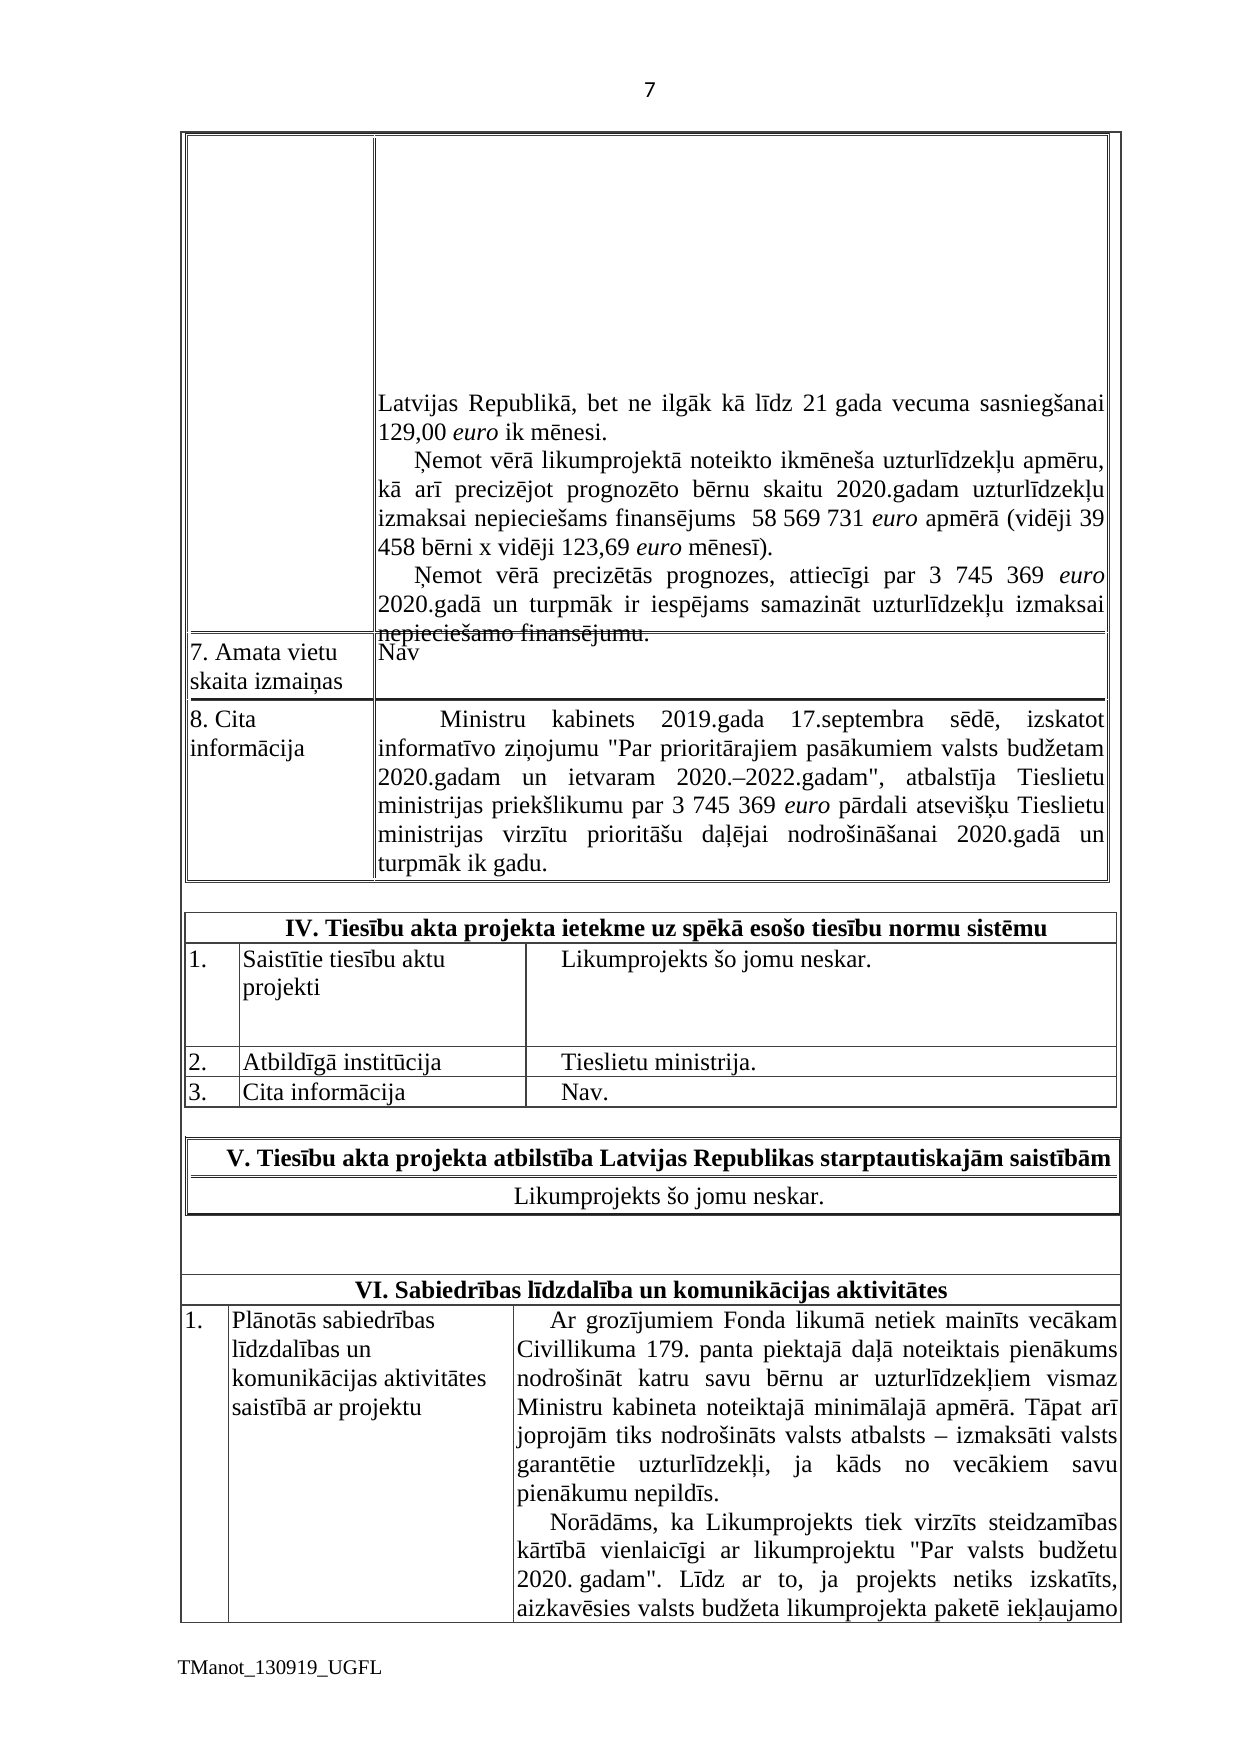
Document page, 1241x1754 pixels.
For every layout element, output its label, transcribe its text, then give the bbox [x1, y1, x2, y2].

table_cell 1. [182, 1306, 228, 1622]
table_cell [514, 1306, 1120, 1622]
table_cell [229, 1306, 513, 1622]
table_cell [182, 133, 1120, 1274]
table_cell VI. Sabiedrības līdzdalība un komunikācijas aktivitātes [182, 1275, 1120, 1304]
